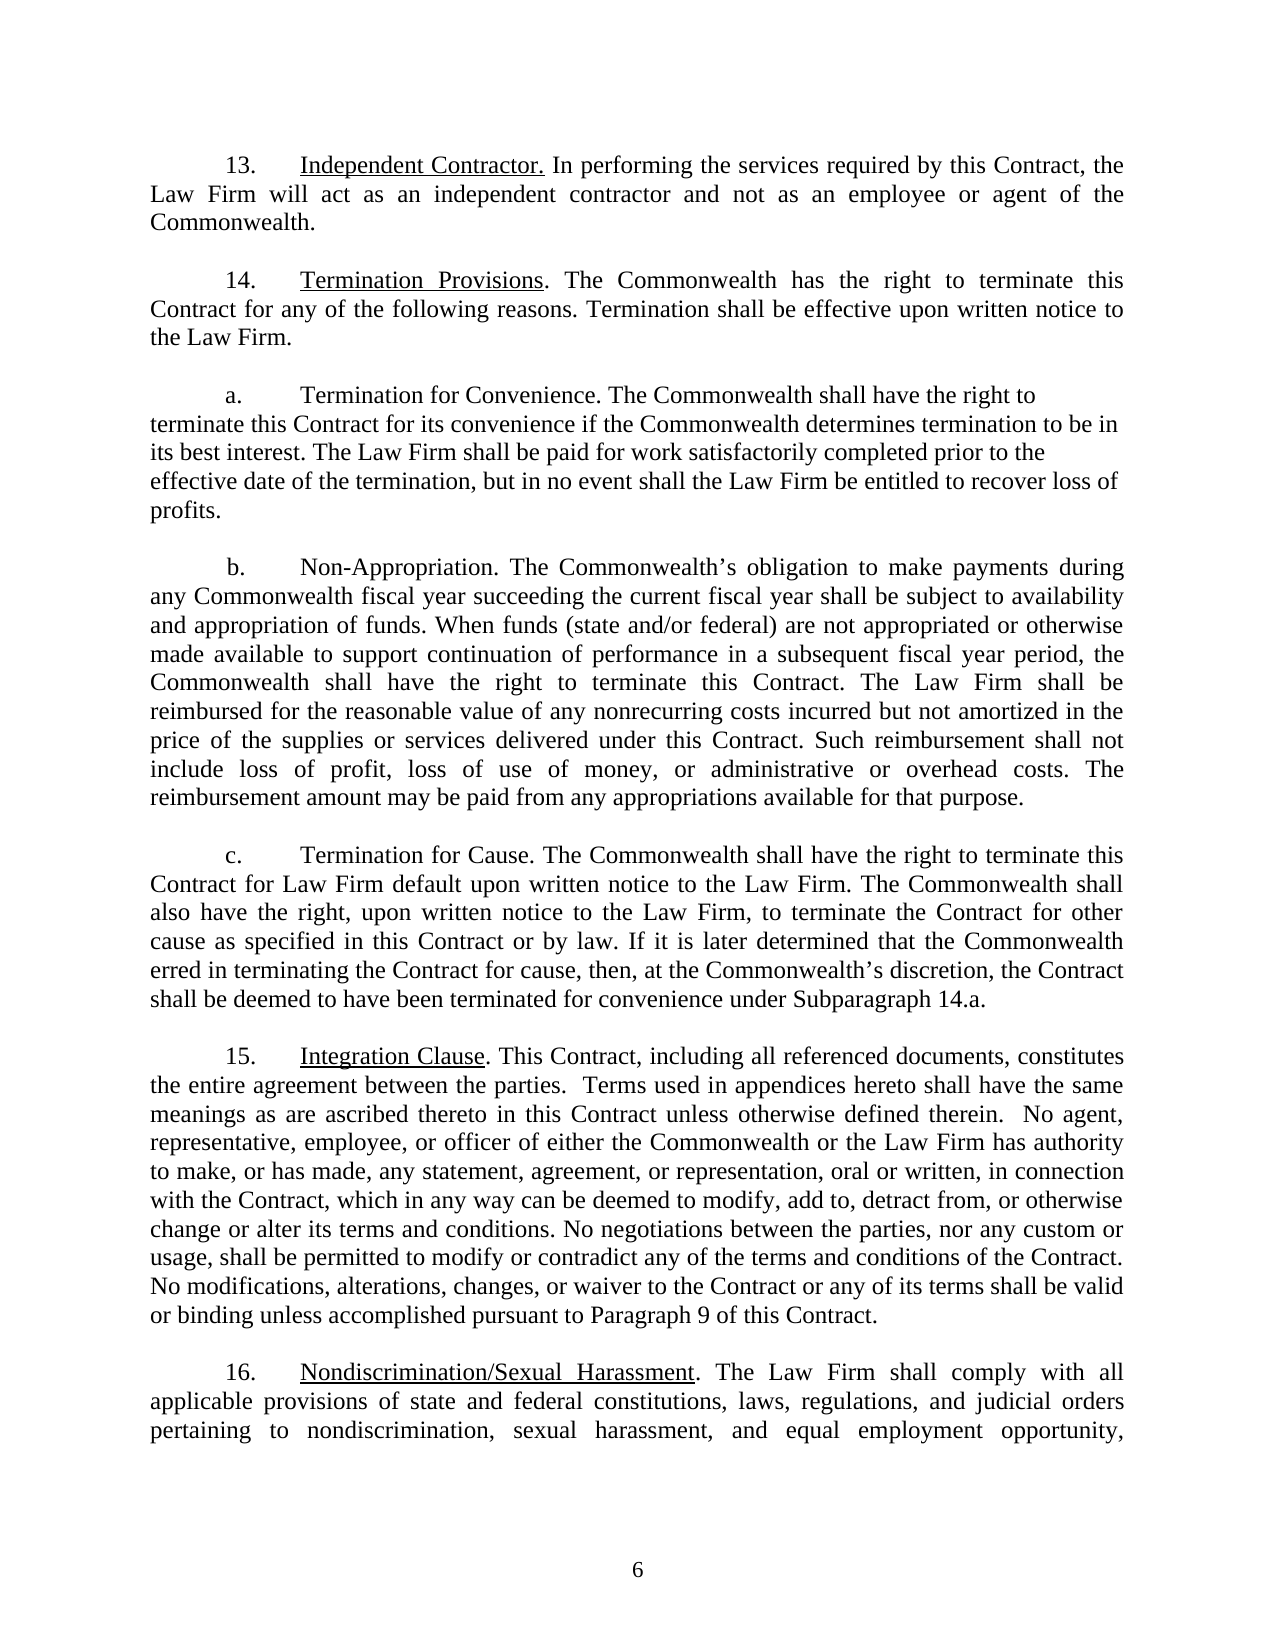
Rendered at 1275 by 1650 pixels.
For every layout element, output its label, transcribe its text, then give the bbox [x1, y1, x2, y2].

text 15. Integration Clause. This Contract, including all referenced documents, constitutes the entire agreement between the parties. Terms used in appendices hereto shall have the same meanings as are ascribed thereto in this Contract unless otherwise defined therein. No agent, representative, employee, or officer of either the Commonwealth or the Law Firm has authority to make, or has made, any statement, agreement, or representation, oral or written, in connection with the Contract, which in any way can be deemed to modify, add to, detract from, or otherwise change or alter its terms and conditions. No negotiations between the parties, nor any custom or usage, shall be permitted to modify or contradict any of the terms and conditions of the Contract. No modifications, alterations, changes, or waiver to the Contract or any of its terms shall be valid or binding unless accomplished pursuant to Paragraph 9 of this Contract. [150, 1041, 1125, 1329]
text 13. Independent Contractor. In performing the services required by this Contract, the Law Firm will act as an independent contractor and not as an employee or agent of the Commonwealth. [150, 150, 1125, 236]
text b. Non-Appropriation. The Commonwealth’s obligation to make payments during any Commonwealth fiscal year succeeding the current fiscal year shall be subject to availability and appropriation of funds. When funds (state and/or federal) are not appropriated or otherwise made available to support continuation of performance in a subsequent fiscal year period, the Commonwealth shall have the right to terminate this Contract. The Law Firm shall be reimbursed for the reasonable value of any nonrecurring costs incurred but not amortized in the price of the supplies or services delivered under this Contract. Such reimbursement shall not include loss of profit, loss of use of money, or administrative or overhead costs. The reimbursement amount may be paid from any appropriations available for that purpose. [150, 552, 1125, 811]
text c. Termination for Cause. The Commonwealth shall have the right to terminate this Contract for Law Firm default upon written notice to the Law Firm. The Commonwealth shall also have the right, upon written notice to the Law Firm, to terminate the Contract for other cause as specified in this Contract or by law. If it is later determined that the Commonwealth erred in terminating the Contract for cause, then, at the Commonwealth’s discretion, the Contract shall be deemed to have been terminated for convenience under Subparagraph 14.a. [150, 840, 1125, 1012]
text a. Termination for Convenience. The Commonwealth shall have the right to terminate this Contract for its convenience if the Commonwealth determines termination to be in its best interest. The Law Firm shall be paid for work satisfactorily completed prior to the effective date of the termination, but in no event shall the Law Firm be entitled to recover loss of profits. [150, 380, 1125, 524]
text 14. Termination Provisions. The Commonwealth has the right to terminate this Contract for any of the following reasons. Termination shall be effective upon written notice to the Law Firm. [150, 265, 1125, 351]
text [150, 1357, 1125, 1444]
